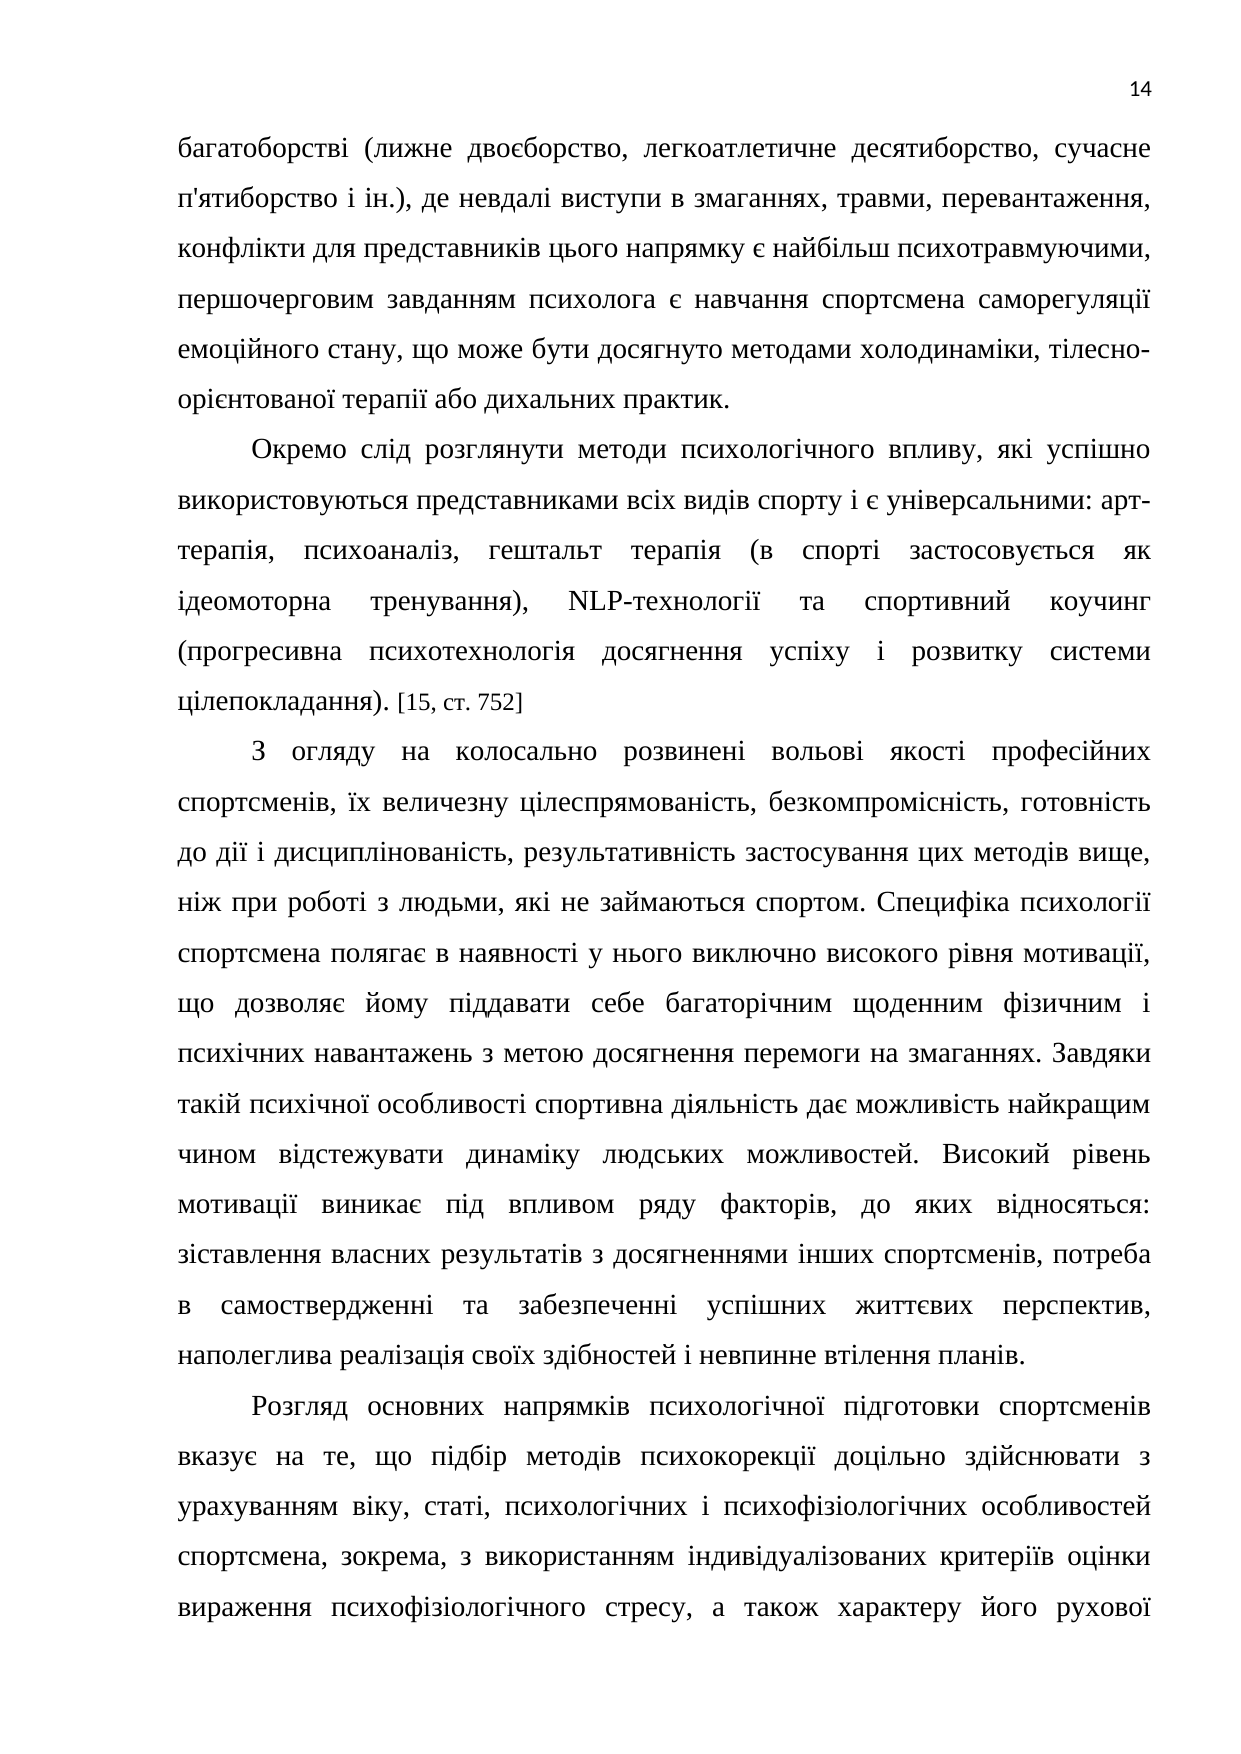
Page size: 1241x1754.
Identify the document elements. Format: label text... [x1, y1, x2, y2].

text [177, 130, 1152, 415]
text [177, 1388, 1152, 1622]
text Окремо слід розглянути методи психологічного впливу, які успішно використовуються представниками всіх видів спорту і є універсальними: арт-терапія, психоаналіз, гештальт терапія (в спорті застосовується як ідеомоторна тренування), NLP-технології та спортивний коучинг (прогресивна психотехнологія досягнення успіху і розвитку системи цілепокладання). [15, ст. 752] [177, 432, 1152, 717]
text З огляду на колосально розвинені вольові якості професійних спортсменів, їх величезну цілеспрямованість, безкомпромісність, готовність до дії і дисциплінованість, результативність застосування цих методів вище, ніж при роботі з людьми, які не займаються спортом. Специфіка психології спортсмена полягає в наявності у нього виключно високого рівня мотивації, що дозволяє йому піддавати себе багаторічним щоденним фізичним і психічних навантажень з метою досягнення перемоги на змаганнях. Завдяки такій психічної особливості спортивна діяльність дає можливість найкращим чином відстежувати динаміку людських можливостей. Високий рівень мотивації виникає під впливом ряду факторів, до яких відносяться: зіставлення власних результатів з досягненнями інших спортсменів, потреба в самоствердженні та забезпеченні успішних життєвих перспектив, наполеглива реалізація своїх здібностей і невпинне втілення планів. [177, 733, 1152, 1371]
